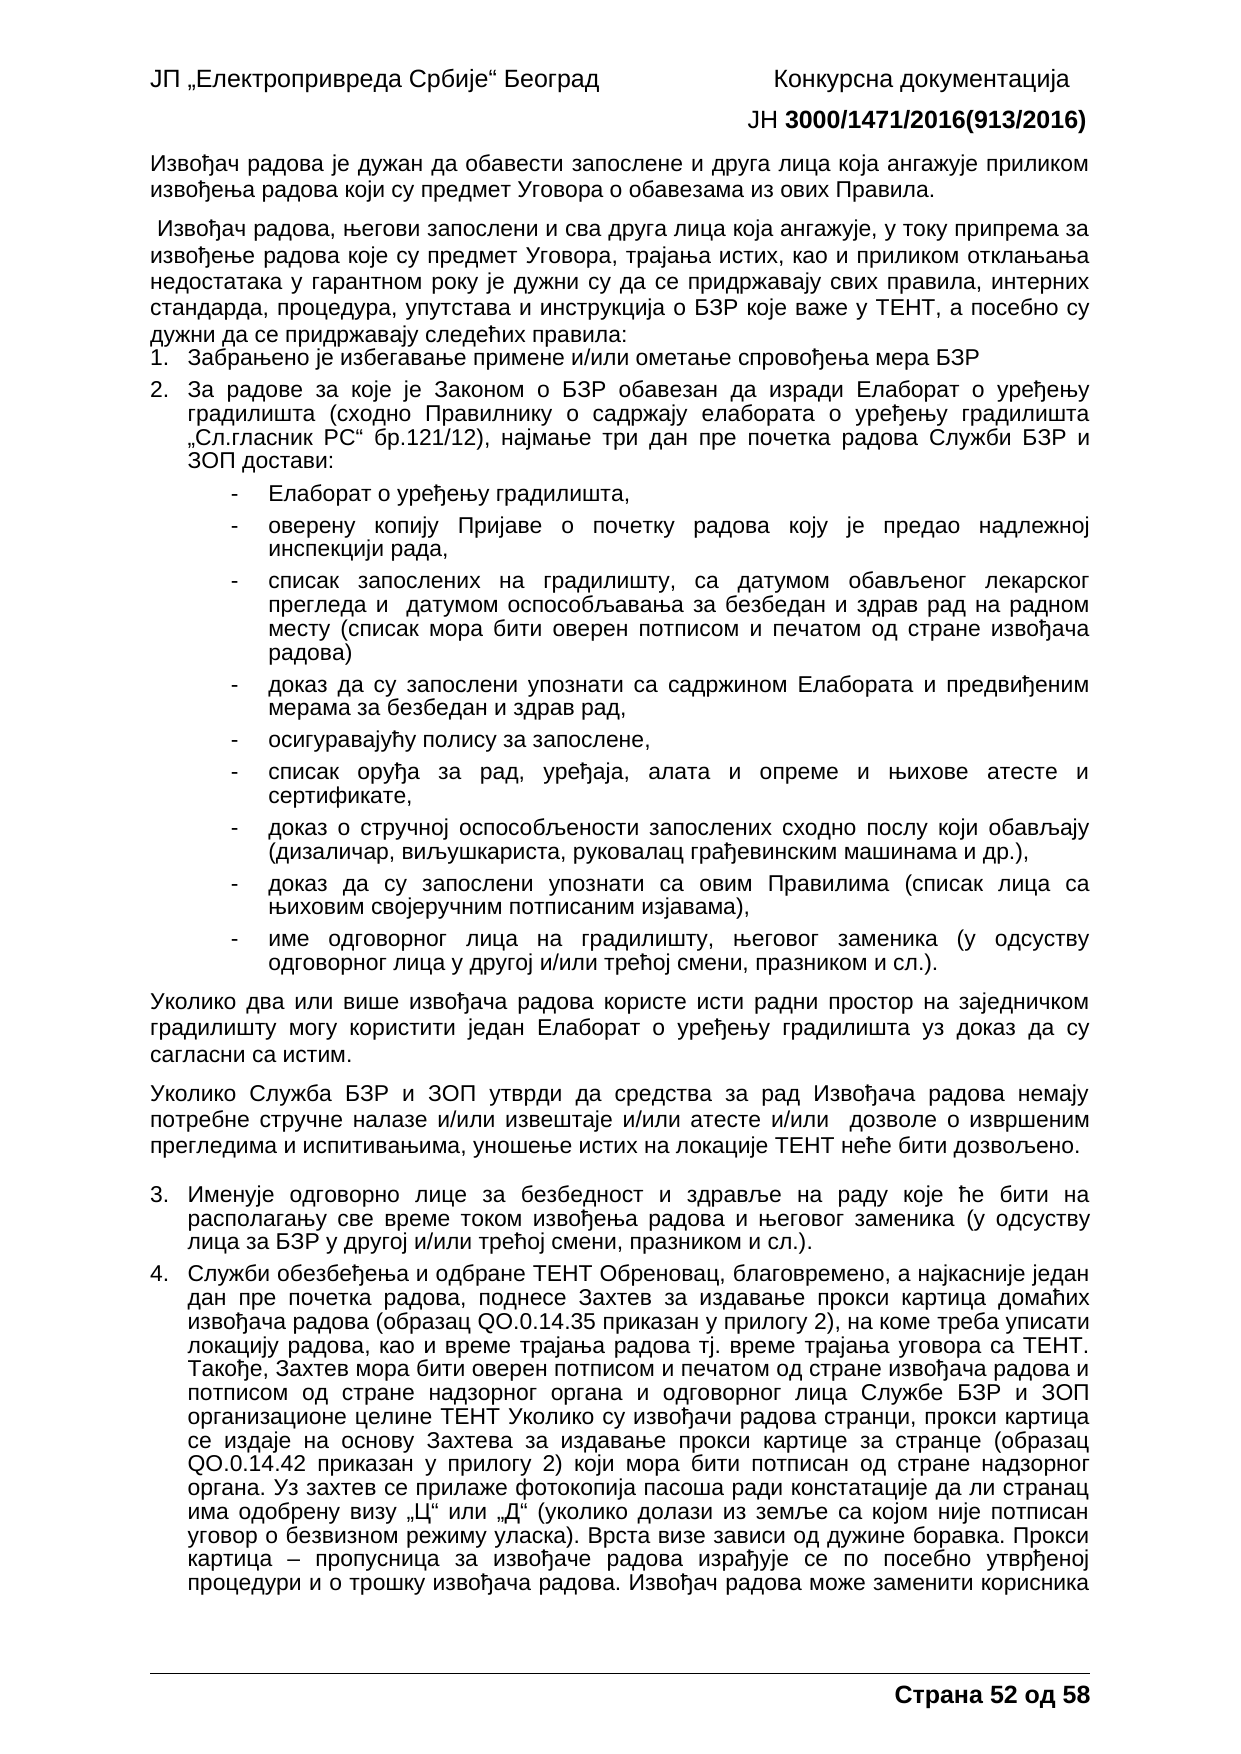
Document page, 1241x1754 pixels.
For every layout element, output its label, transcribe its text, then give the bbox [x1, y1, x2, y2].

text Уколико Служба БЗР и ЗОП утврди да средства за рад Извођача радова немају потребне стручне налазе и/или извештаје и/или атесте и/или дозволе о извршеним прегледима и испитивањима, уношење истих на локације ТЕНТ неће бити дозвољено. [150, 1079, 1090, 1158]
list За радове за које је Законом о БЗР обавезан да изради Елаборат о уређењу градилишта (сходно Правилнику о садржају елабората о уређењу градилишта „Сл.гласник РС“ бр.121/12), најмање три дан пре почетка радова Служби БЗР и ЗОП достави: [150, 379, 1090, 474]
list доказ о стручној оспособљености запослених сходно послу који обављају (дизаличар, виљушкариста, руковалац грађевинским машинама и др.), [231, 817, 1090, 864]
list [150, 1263, 1090, 1595]
list Елаборат о уређењу градилишта, [231, 482, 1090, 506]
list Забрањено је избегавање примене и/или ометање спровођења мера БЗР [150, 347, 1090, 371]
text Извођач радова је дужан да обавести запослене и друга лица која ангажује приликом извођења радова који су предмет Уговора о обавезама из ових Правила. [150, 150, 1090, 203]
list списак запослених на градилишту, са датумом обављеног лекарског прегледа и датумом оспособљавања за безбедан и здрав рад на радном месту (списак мора бити оверен потписом и печатом од стране извођача радова) [231, 570, 1090, 665]
list Именује одговорно лице за безбедност и здравље на раду које ће бити на располагању све време током извођења радова и његовог заменика (у одсуству лица за БЗР у другој и/или трећој смени, празником и сл.). [150, 1183, 1090, 1255]
list списак оруђа за рад, уређаја, алата и опреме и њихове атесте и сертификате, [231, 761, 1090, 808]
list доказ да су запослени упознати са садржином Елабората и предвиђеним мерама за безбедан и здрав рад, [231, 673, 1090, 721]
list доказ да су запослени упознати са овим Правилима (списак лица са њиховим својеручним потписаним изјавама), [231, 872, 1090, 920]
text Извођач радова, његови запослени и сва друга лица која ангажује, у току припрема за извођење радова које су предмет Уговора, трајања истих, као и приликом отклањања недостатака у гарантном року је дужни су да се придржавају свих правила, интерних стандарда, процедура, упутстава и инструкција о БЗР које важе у ТЕНТ, а посебно су дужни да се придржавају следећих правила: [150, 215, 1090, 347]
list oсигуравајућу полису за запослене, [231, 729, 1090, 752]
text Уколико два или више извођача радова користе исти радни простор на заједничком градилишту могу користити један Елаборат о уређењу градилишта уз доказ да су сагласни са истим. [150, 988, 1090, 1067]
list име одговорног лица на градилишту, његовог заменика (у одсуству одговорног лица у другој и/или трећој смени, празником и сл.). [231, 928, 1090, 975]
list оверену копију Пријаве о почетку радова коју је предао надлежној инспекцији рада, [231, 514, 1090, 562]
